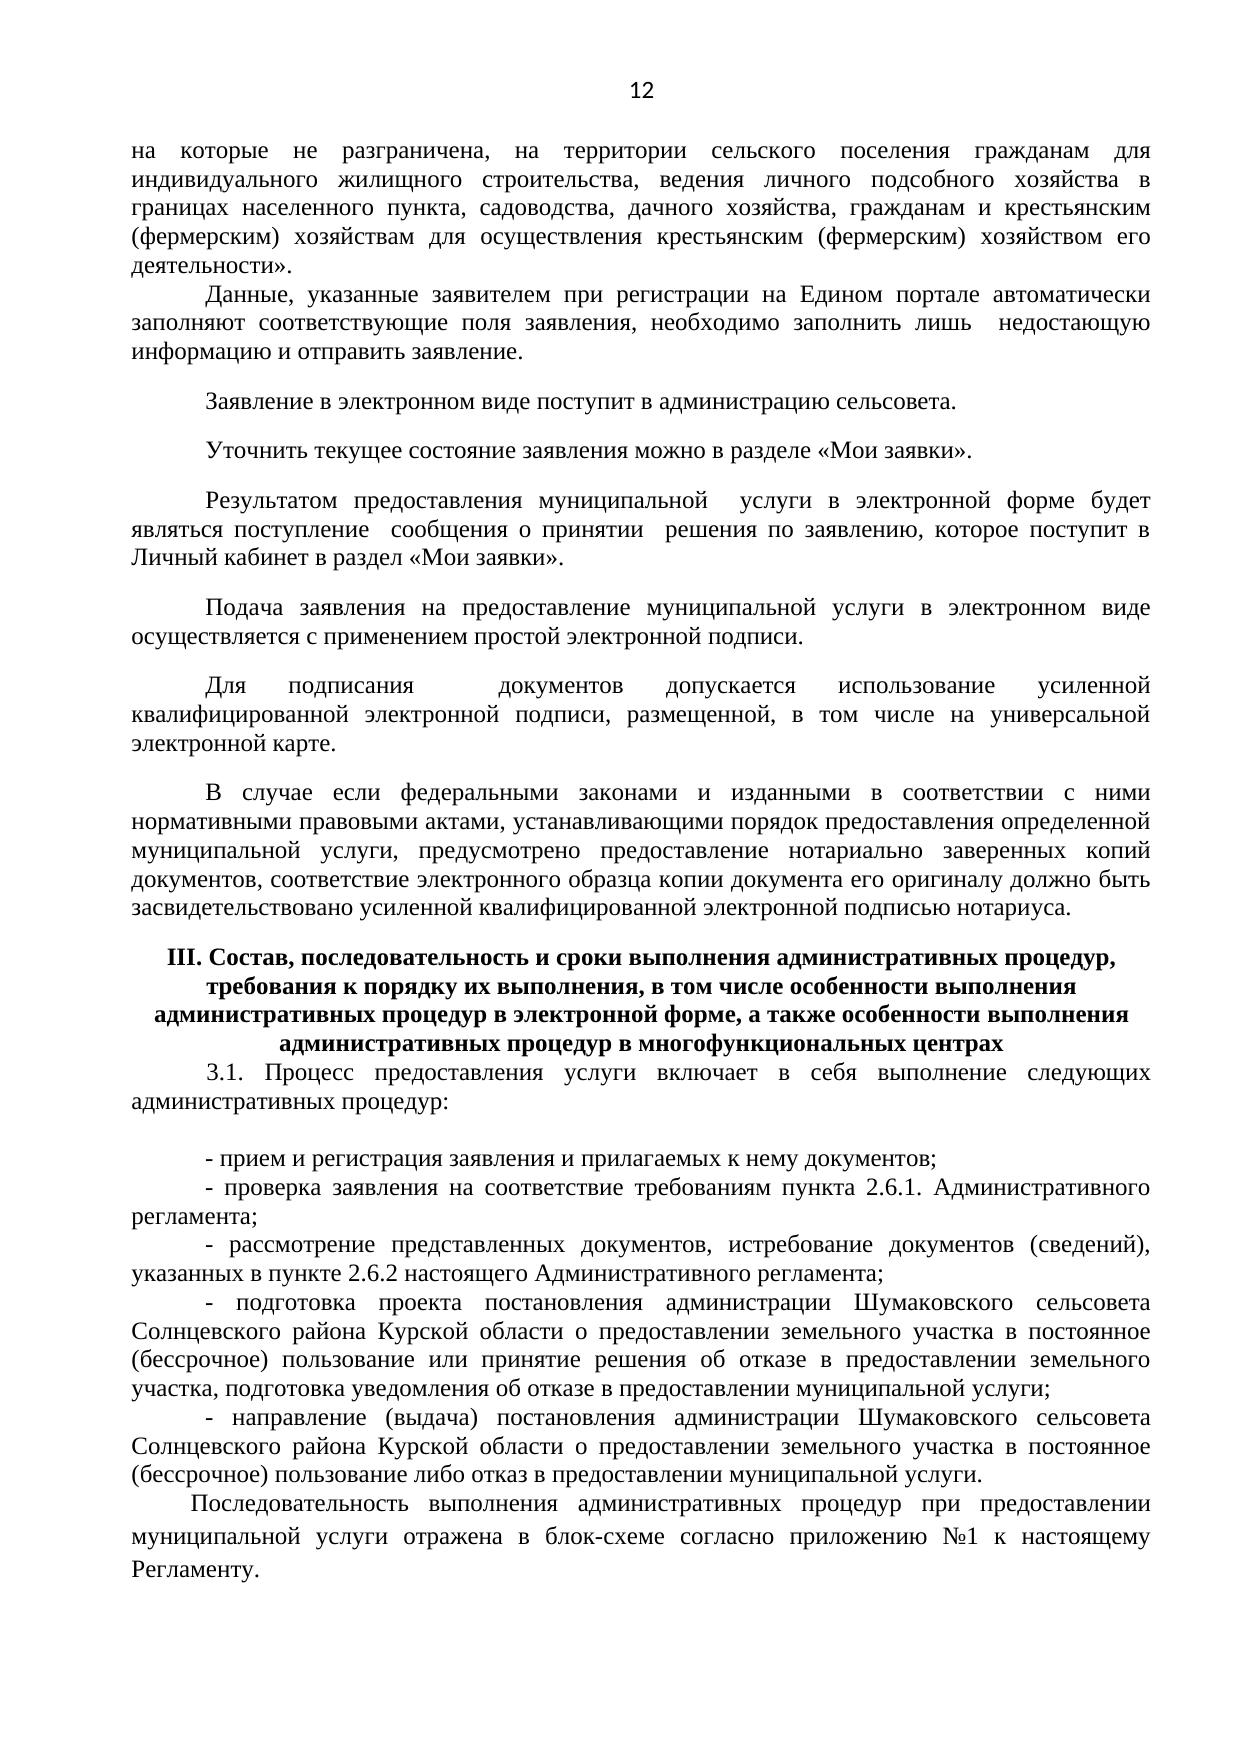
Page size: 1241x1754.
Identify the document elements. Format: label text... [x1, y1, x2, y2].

text Подача заявления на предоставление муниципальной услуги в электронном виде осуществляется с применением простой электронной подписи. [131, 592, 1152, 649]
text III. Состав, последовательность и сроки выполнения административных процедур, требования к порядку их выполнения, в том числе особенности выполнения административных процедур в электронной форме, а также особенности выполнения административных процедур в многофункциональных центрах [131, 942, 1152, 1057]
text 3.1. Процесс предоставления услуги включает в себя выполнение следующих административных процедур: [131, 1057, 1152, 1114]
text Заявление в электронном виде поступит в администрацию сельсовета. [131, 386, 1152, 414]
text Данные, указанные заявителем при регистрации на Едином портале автоматически заполняют соответствующие поля заявления, необходимо заполнить лишь недостающую информацию и отправить заявление. [131, 279, 1152, 365]
text Результатом предоставления муниципальной услуги в электронной форме будет являться поступление сообщения о принятии решения по заявлению, которое поступит в Личный кабинет в раздел «Мои заявки». [131, 485, 1152, 571]
text - направление (выдача) постановления администрации Шумаковского сельсовета Солнцевского района Курской области о предоставлении земельного участка в постоянное (бессрочное) пользование либо отказ в предоставлении муниципальной услуги. [131, 1402, 1152, 1488]
text Последовательность выполнения административных процедур при предоставлении муниципальной услуги отражена в блок-схеме согласно приложению №1 к настоящему Регламенту. [131, 1488, 1152, 1583]
text - проверка заявления на соответствие требованиям пункта 2.6.1. Административного регламента; [131, 1172, 1152, 1229]
text - рассмотрение представленных документов, истребование документов (сведений), указанных в пункте 2.6.2 настоящего Административного регламента; [131, 1229, 1152, 1287]
text Уточнить текущее состояние заявления можно в разделе «Мои заявки». [131, 435, 1152, 464]
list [131, 135, 1152, 279]
text - подготовка проекта постановления администрации Шумаковского сельсовета Солнцевского района Курской области о предоставлении земельного участка в постоянное (бессрочное) пользование или принятие решения об отказе в предоставлении земельного участка, подготовка уведомления об отказе в предоставлении муниципальной услуги; [131, 1287, 1152, 1402]
text Для подписания документов допускается использование усиленной квалифицированной электронной подписи, размещенной, в том числе на универсальной электронной карте. [131, 670, 1152, 757]
text - прием и регистрация заявления и прилагаемых к нему документов; [131, 1143, 1152, 1172]
text В случае если федеральными законами и изданными в соответствии с ними нормативными правовыми актами, устанавливающими порядок предоставления определенной муниципальной услуги, предусмотрено предоставление нотариально заверенных копий документов, соответствие электронного образца копии документа его оригиналу должно быть засвидетельствовано усиленной квалифицированной электронной подписью нотариуса. [131, 777, 1152, 921]
